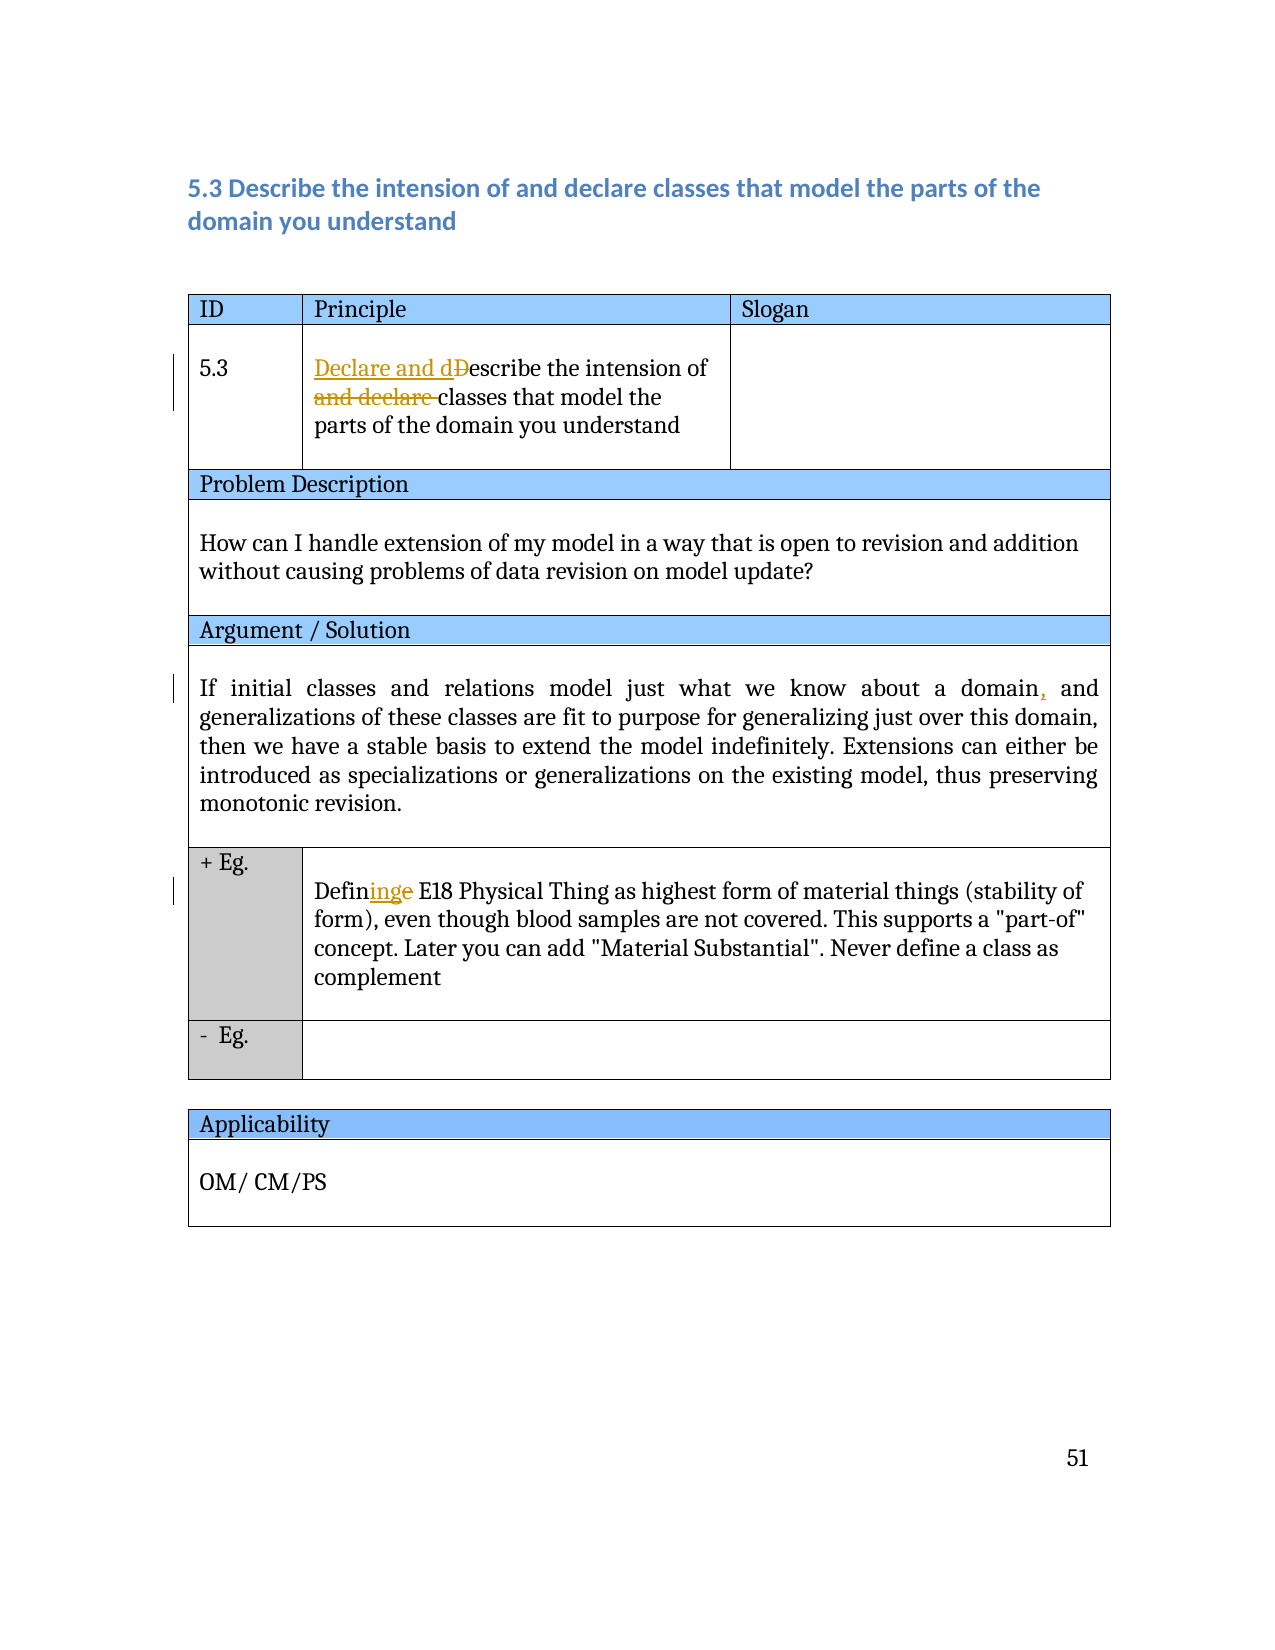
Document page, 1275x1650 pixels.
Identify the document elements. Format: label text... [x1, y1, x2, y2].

table_cell Defin E18 Physical Thing as highest form of material things (stability of form), even though blood samples are not covered. This supports a "part-of" concept. Later you can add "Material Substantial". Never define a class as complement [303, 848, 1110, 1020]
table_cell 5.3 [189, 325, 302, 469]
table_cell OM/ CM/PS [189, 1140, 1110, 1226]
table_cell If initial classes and relations model just what we know about a domain and generalizations of these classes are fit to purpose for generalizing just over this domain, then we have a stable basis to extend the model indefinitely. Extensions can either be introduced as specializations or generalizations on the existing model, thus preserving monotonic revision. [189, 646, 1110, 847]
subtitle 5.3 Describe the intension of and declare classes that model the parts of the domain you understand [187, 171, 1087, 237]
table_cell - Eg. [189, 1021, 302, 1079]
table_header Slogan [731, 295, 1110, 324]
table_cell [303, 1021, 1110, 1079]
table_cell How can I handle extension of my model in a way that is open to revision and addition without causing problems of data revision on model update? [189, 500, 1110, 615]
table_cell escribe the intension of classes that model the parts of the domain you understand [303, 325, 730, 469]
table_cell [731, 325, 1110, 469]
table_cell Argument / Solution [189, 616, 1110, 644]
table_header Principle [303, 295, 730, 324]
table_header Applicability [189, 1110, 1110, 1138]
table_cell Problem Description [189, 470, 1110, 499]
table_cell + Eg. [189, 848, 302, 1020]
table_header ID [189, 295, 302, 324]
